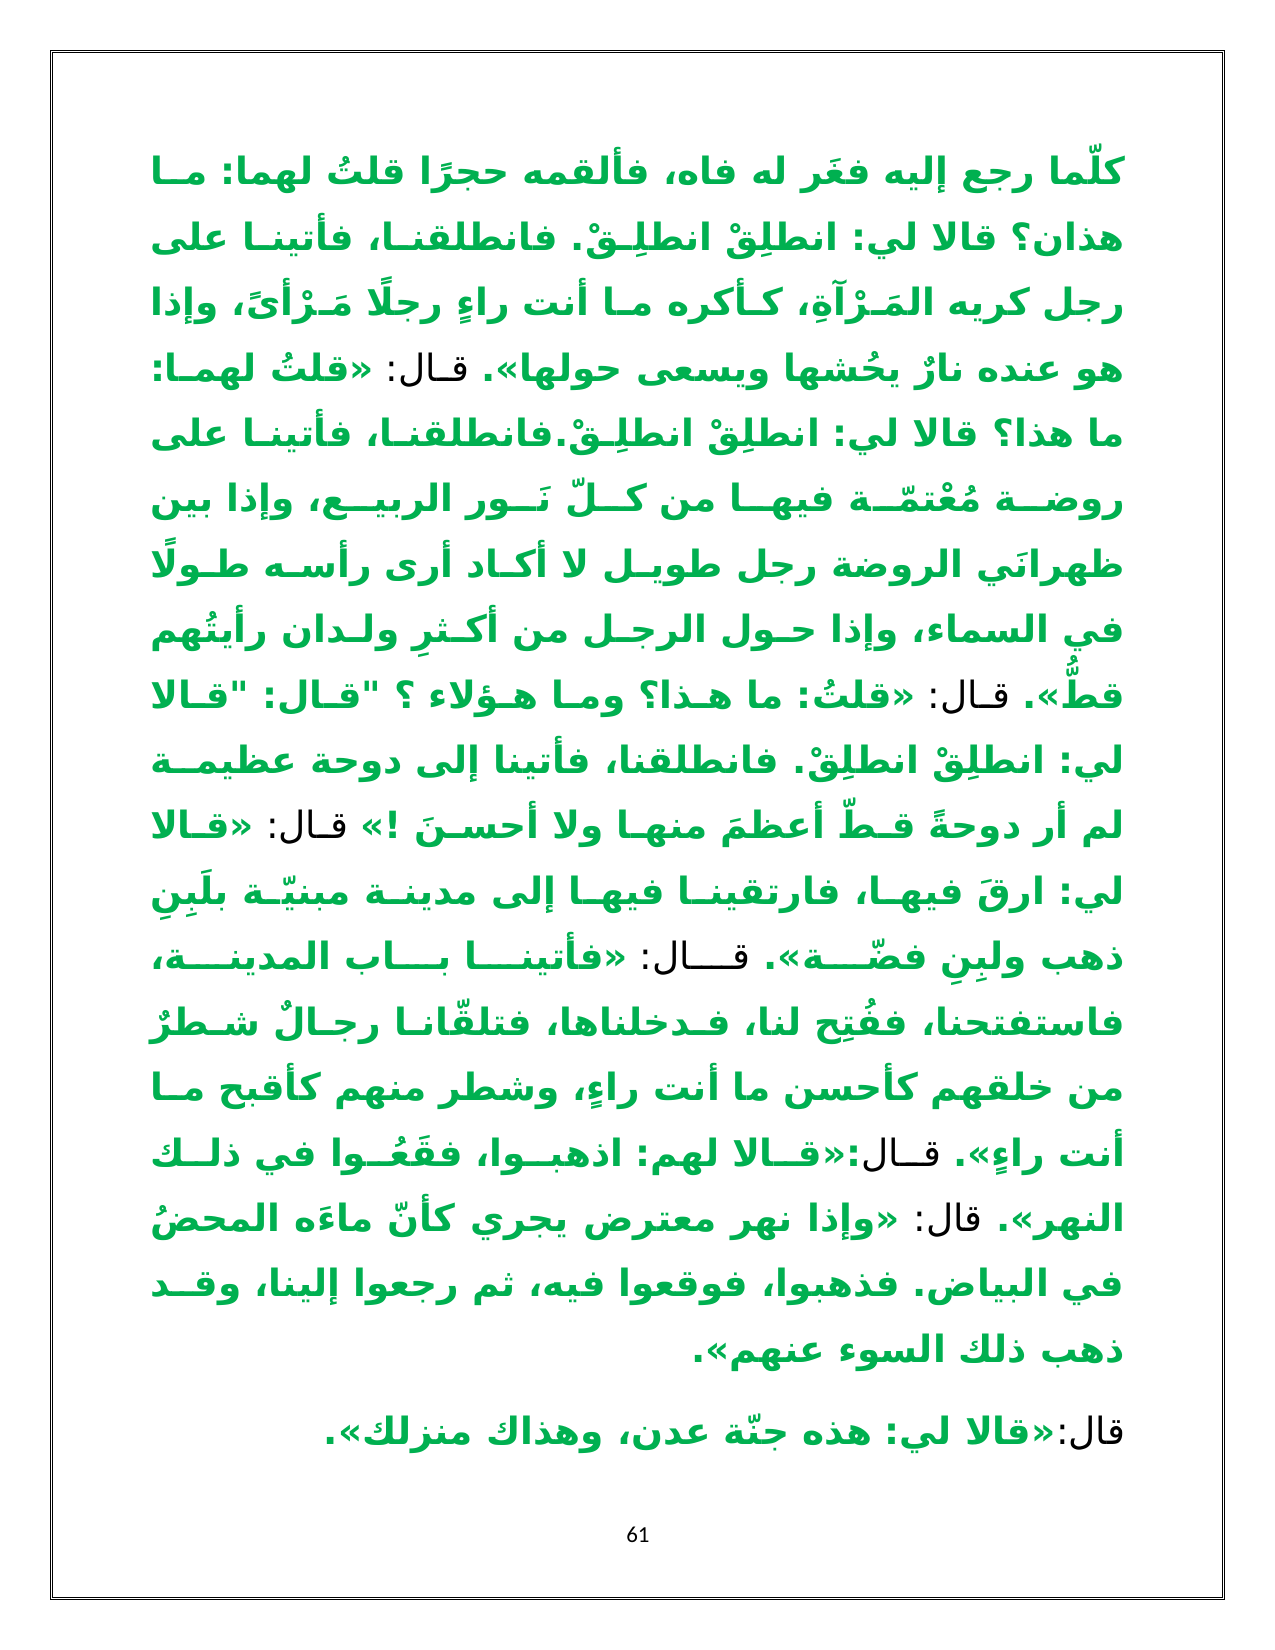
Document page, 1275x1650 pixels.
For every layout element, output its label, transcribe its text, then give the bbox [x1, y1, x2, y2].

text قال:«قالا لي: هذه جنّة عدن، وهذاك منزلك». [150, 1409, 1125, 1453]
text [150, 150, 1125, 1371]
